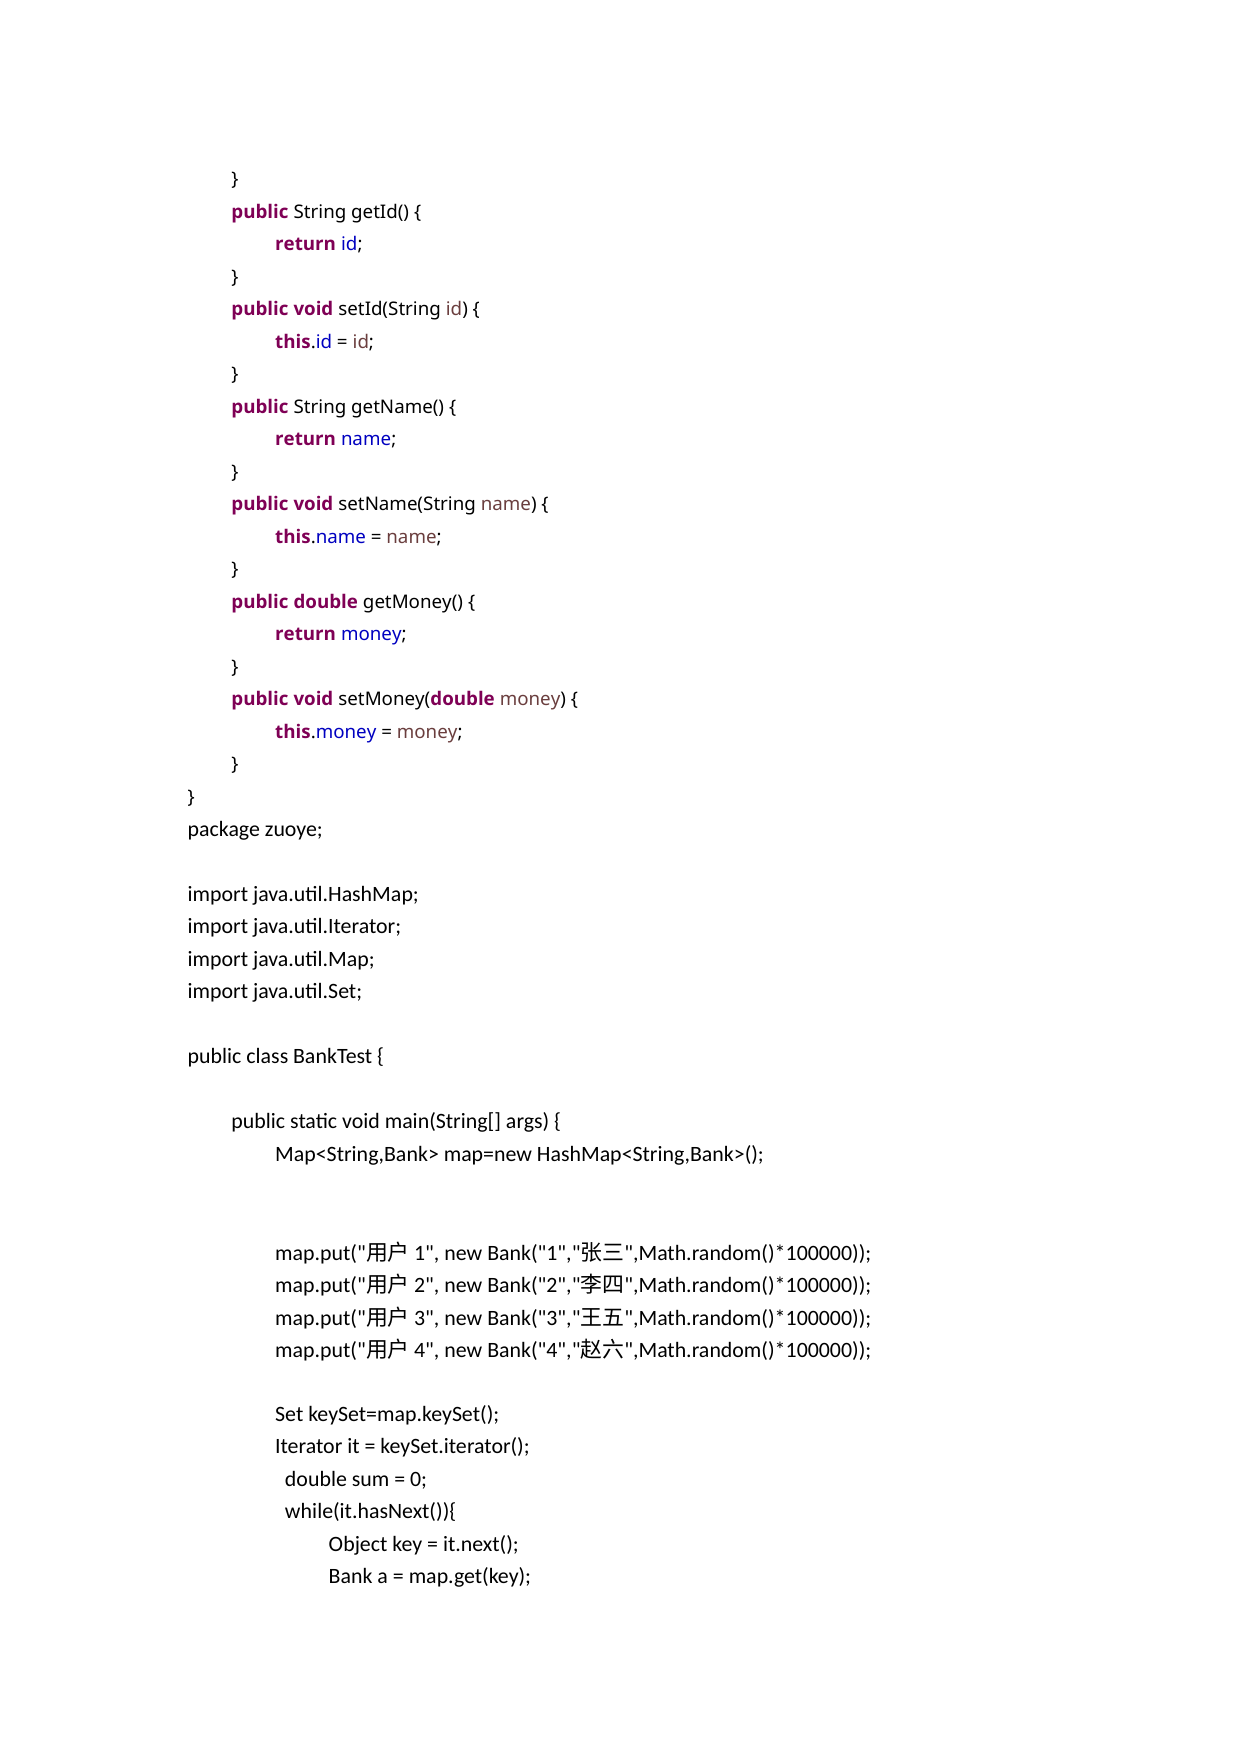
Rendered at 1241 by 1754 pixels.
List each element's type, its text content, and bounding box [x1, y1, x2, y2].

text } [187, 779, 1053, 812]
text import java.util.Map; [187, 942, 1053, 974]
text map.put("用户4", new Bank("4","赵六",Math.random()*100000)); [187, 1332, 1053, 1364]
text this.money = money; [187, 714, 1053, 747]
text map.put("用户1", new Bank("1","张三",Math.random()*100000)); [187, 1234, 1053, 1267]
text } [187, 649, 1053, 682]
text return money; [187, 617, 1053, 649]
text Bank a = map.get(key); [187, 1559, 1053, 1592]
text public static void main(String[] args) { [187, 1104, 1053, 1137]
text import java.util.Set; [187, 974, 1053, 1007]
text } [187, 259, 1053, 292]
text Object key = it.next(); [187, 1527, 1053, 1559]
text map.put("用户3", new Bank("3","王五",Math.random()*100000)); [187, 1299, 1053, 1332]
text return id; [187, 227, 1053, 259]
text import java.util.HashMap; [187, 877, 1053, 909]
text public String getName() { [187, 389, 1053, 422]
text public double getMoney() { [187, 584, 1053, 617]
text import java.util.Iterator; [187, 909, 1053, 942]
text Set keySet=map.keySet(); [187, 1397, 1053, 1429]
text public void setMoney(double money) { [187, 682, 1053, 714]
text public class BankTest { [187, 1039, 1053, 1072]
text map.put("用户2", new Bank("2","李四",Math.random()*100000)); [187, 1267, 1053, 1299]
text } [187, 552, 1053, 584]
text } [187, 162, 1053, 194]
text package zuoye; [187, 812, 1053, 844]
text this.name = name; [187, 519, 1053, 552]
text } [187, 747, 1053, 779]
text public String getId() { [187, 194, 1053, 227]
text } [187, 454, 1053, 487]
text public void setId(String id) { [187, 292, 1053, 324]
text while(it.hasNext()){ [187, 1494, 1053, 1527]
text Map<String,Bank> map=new HashMap<String,Bank>(); [187, 1137, 1053, 1169]
text return name; [187, 422, 1053, 454]
text double sum = 0; [187, 1462, 1053, 1494]
text public void setName(String name) { [187, 487, 1053, 519]
text } [187, 357, 1053, 389]
text Iterator it = keySet.iterator(); [187, 1429, 1053, 1462]
text this.id = id; [187, 324, 1053, 357]
